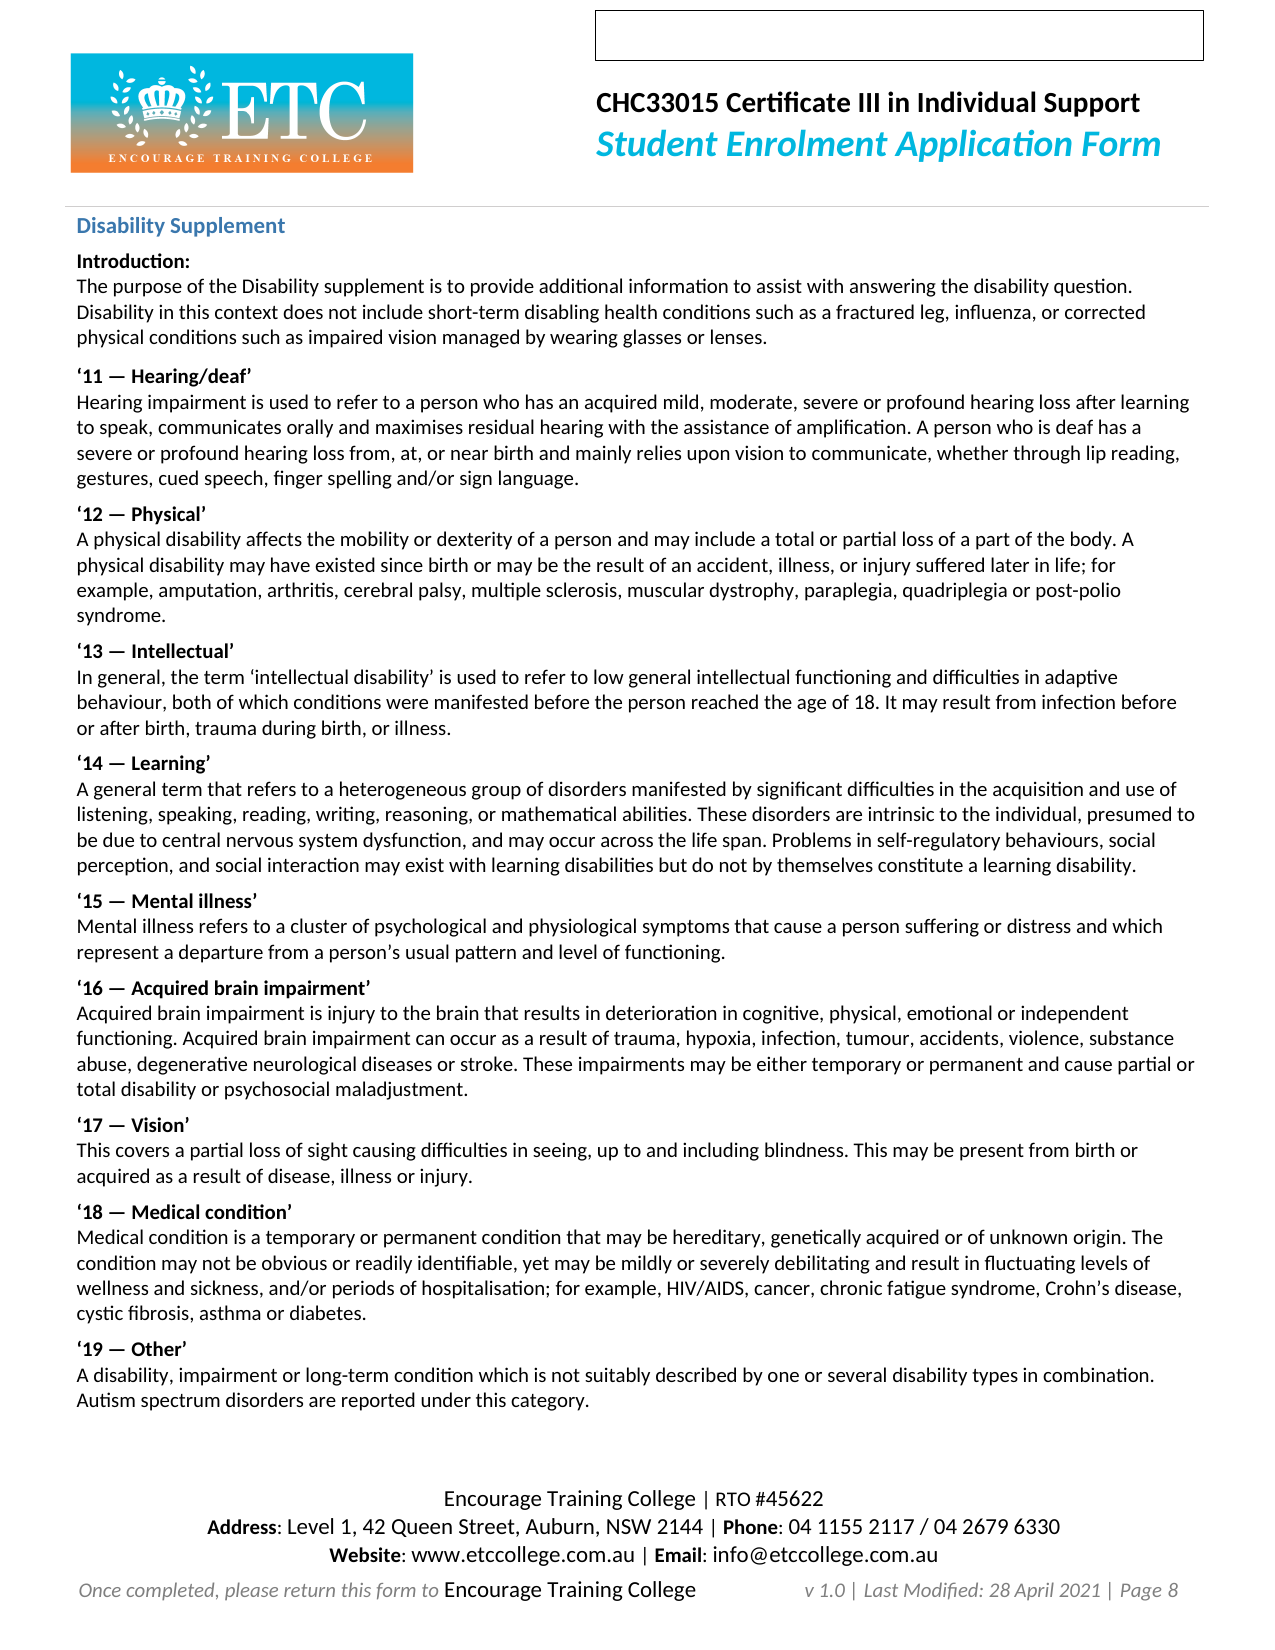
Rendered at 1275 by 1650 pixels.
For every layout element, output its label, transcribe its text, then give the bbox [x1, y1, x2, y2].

picture [67, 50, 416, 176]
table_cell ‘11 — Hearing/deaf’ Hearing impairment is used to refer to a person who has an acquired mild, moderate, severe or profound hearing loss after learning to speak, communicates orally and maximises residual hearing with the assistance of amplification. A person who is deaf has a severe or profound hearing loss from, at, or near birth and mainly relies upon vision to communicate, whether through lip reading, gestures, cued speech, finger spelling and/or sign language. ‘12 — Physical’ A physical disability affects the mobility or dexterity of a person and may include a total or partial loss of a part of the body. A physical disability may have existed since birth or may be the result of an accident, illness, or injury suffered later in life; for example, amputation, arthritis, cerebral palsy, multiple sclerosis, muscular dystrophy, paraplegia, quadriplegia or post-polio syndrome. ‘13 — Intellectual’ In general, the term ‘intellectual disability’ is used to refer to low general intellectual functioning and difficulties in adaptive behaviour, both of which conditions were manifested before the person reached the age of 18. It may result from infection before or after birth, trauma during birth, or illness. ‘14 — Learning’ A general term that refers to a heterogeneous group of disorders manifested by significant difficulties in the acquisition and use of listening, speaking, reading, writing, reasoning, or mathematical abilities. These disorders are intrinsic to the individual, presumed to be due to central nervous system dysfunction, and may occur across the life span. Problems in self-regulatory behaviours, social perception, and social interaction may exist with learning disabilities but do not by themselves constitute a learning disability. ‘15 — Mental illness’ Mental illness refers to a cluster of psychological and physiological symptoms that cause a person suffering or distress and which represent a departure from a person’s usual pattern and level of functioning. ‘16 — Acquired brain impairment’ Acquired brain impairment is injury to the brain that results in deterioration in cognitive, physical, emotional or independent functioning. Acquired brain impairment can occur as a result of trauma, hypoxia, infection, tumour, accidents, violence, substance abuse, degenerative neurological diseases or stroke. These impairments may be either temporary or permanent and cause partial or total disability or psychosocial maladjustment. ‘17 — Vision’ This covers a partial loss of sight causing difficulties in seeing, up to and including blindness. This may be present from birth or acquired as a result of disease, illness or injury. ‘18 — Medical condition’ Medical condition is a temporary or permanent condition that may be hereditary, genetically acquired or of unknown origin. The condition may not be obvious or readily identifiable, yet may be mildly or severely debilitating and result in fluctuating levels of wellness and sickness, and/or periods of hospitalisation; for example, HIV/AIDS, cancer, chronic fatigue syndrome, Crohn’s disease, cystic fibrosis, asthma or diabetes. ‘19 — Other’ A disability, impairment or long-term condition which is not suitably described by one or several disability types in combination. Autism spectrum disorders are reported under this category. [65, 354, 1209, 1422]
table_cell Disability Supplement [65, 207, 1209, 244]
table_cell Introduction: The purpose of the Disability supplement is to provide additional information to assist with answering the disability question. Disability in this context does not include short-term disabling health conditions such as a fractured leg, influenza, or corrected physical conditions such as impaired vision managed by wearing glasses or lenses. [65, 244, 1209, 354]
